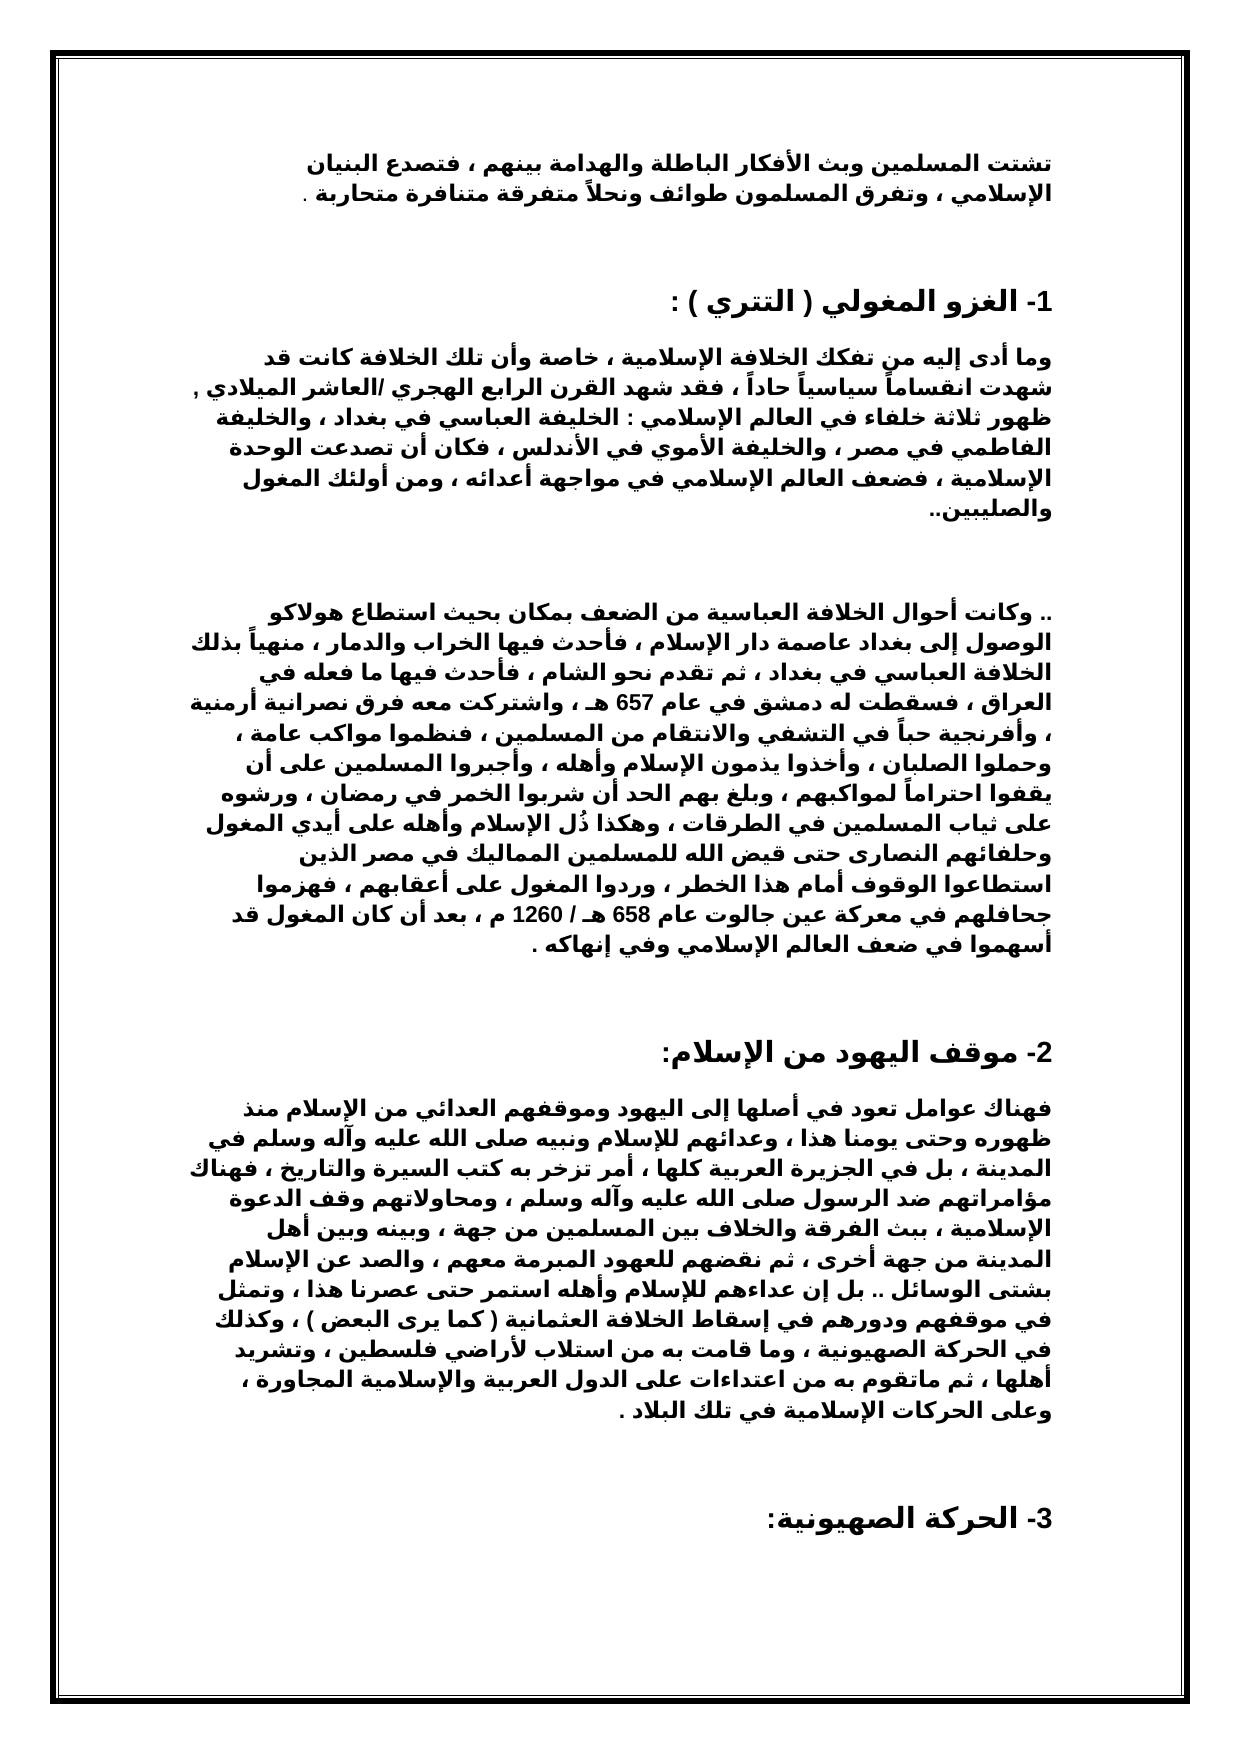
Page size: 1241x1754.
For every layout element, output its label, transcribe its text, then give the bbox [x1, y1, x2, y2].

text .. وكانت أحوال الخلافة العباسية من الضعف بمكان بحيث استطاع هولاكو الوصول إلى بغداد عاصمة دار الإسلام ، فأحدث فيها الخراب والدمار ، منهياً بذلك الخلافة العباسي في بغداد ، ثم تقدم نحو الشام ، فأحدث فيها ما فعله في العراق ، فسقطت له دمشق في عام 657 هـ ، واشتركت معه فرق نصرانية أرمنية ، وأفرنجية حباً في التشفي والانتقام من المسلمين ، فنظموا مواكب عامة ، وحملوا الصلبان ، وأخذوا يذمون الإسلام وأهله ، وأجبروا المسلمين على أن يقفوا احتراماً لمواكبهم ، وبلغ بهم الحد أن شربوا الخمر في رمضان ، ورشوه على ثياب المسلمين في الطرقات ، وهكذا ذُل الإسلام وأهله على أيدي المغول وحلفائهم النصارى حتى قيض الله للمسلمين المماليك في مصر الذين استطاعوا الوقوف أمام هذا الخطر ، وردوا المغول على أعقابهم ، فهزموا جحافلهم في معركة عين جالوت عام 658 هـ / ، بعد أن كان المغول قد أسهموا في ضعف العالم الإسلامي وفي إنهاكه . [187, 599, 1053, 957]
text 3- الحركة الصهيونية: [187, 1501, 1053, 1534]
text فهناك عوامل تعود في أصلها إلى اليهود وموقفهم العدائي من الإسلام منذ ظهوره وحتى يومنا هذا ، وعدائهم للإسلام ونبيه صلى الله عليه وآله وسلم في المدينة ، بل في الجزيرة العربية كلها ، أمر تزخر به كتب السيرة والتاريخ ، فهناك مؤامراتهم ضد الرسول صلى الله عليه وآله وسلم ، ومحاولاتهم وقف الدعوة الإسلامية ، ببث الفرقة والخلاف بين المسلمين من جهة ، وبينه وبين أهل المدينة من جهة أخرى ، ثم نقضهم للعهود المبرمة معهم ، والصد عن الإسلام بشتى الوسائل .. بل إن عداءهم للإسلام وأهله استمر حتى عصرنا هذا ، وتمثل في موقفهم ودورهم في إسقاط الخلافة العثمانية ( كما يرى البعض ) ، وكذلك في الحركة الصهيونية ، وما قامت به من استلاب لأراضي فلسطين ، وتشريد أهلها ، ثم ماتقوم به من اعتداءات على الدول العربية والإسلامية المجاورة ، وعلى الحركات الإسلامية في تلك البلاد . [187, 1094, 1053, 1423]
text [187, 150, 1053, 207]
text 2- موقف اليهود من الإسلام: [187, 1035, 1053, 1069]
text وما أدى إليه من تفكك الخلافة الإسلامية ، خاصة وأن تلك الخلافة كانت قد شهدت انقساماً سياسياً حاداً ، فقد شهد القرن الرابع الهجري /العاشر الميلادي , ظهور ثلاثة خلفاء في العالم الإسلامي : الخليفة العباسي في بغداد ، والخليفة الفاطمي في مصر ، والخليفة الأموي في الأندلس ، فكان أن تصدعت الوحدة الإسلامية ، فضعف العالم الإسلامي في مواجهة أعدائه ، ومن أولئك المغول والصليبين.. [187, 344, 1053, 521]
text 1- الغزو المغولي ( التتري ) : [187, 284, 1053, 318]
